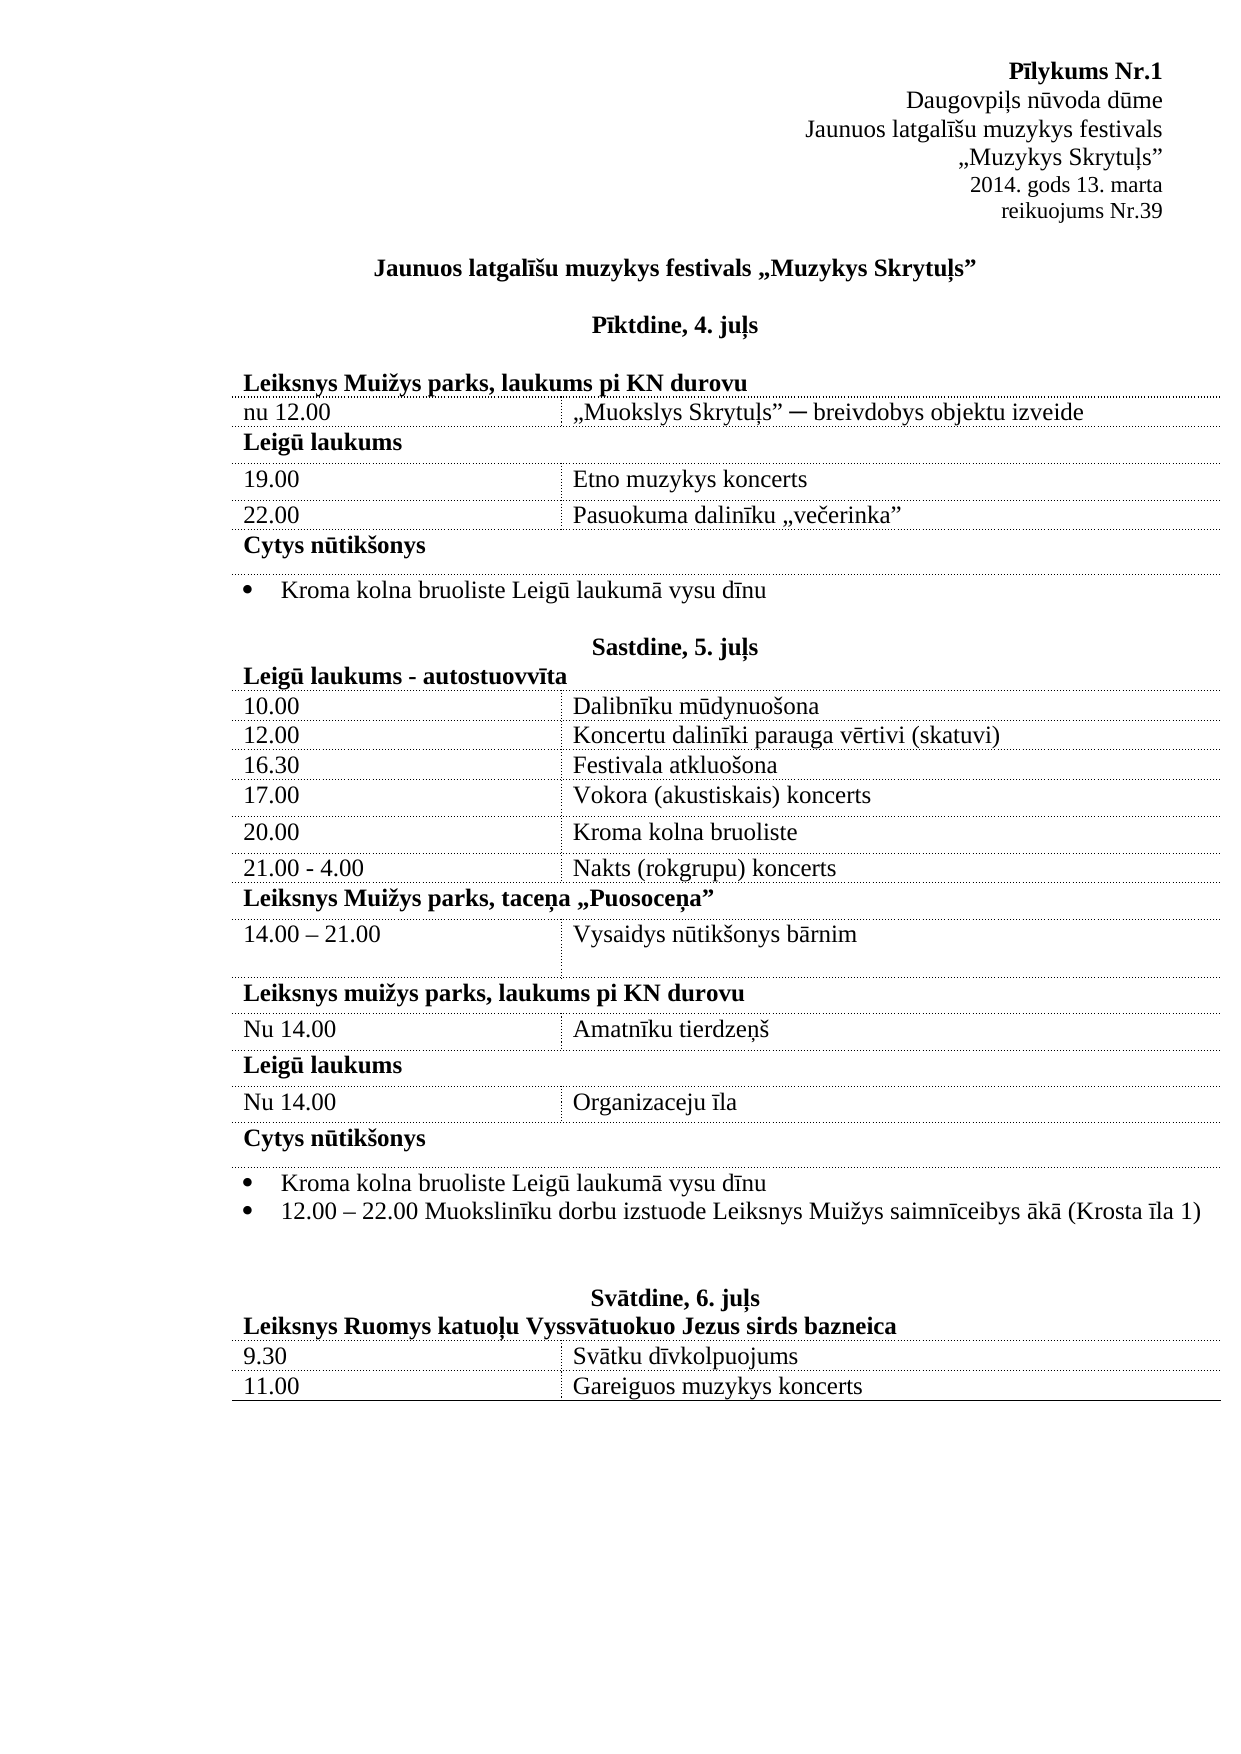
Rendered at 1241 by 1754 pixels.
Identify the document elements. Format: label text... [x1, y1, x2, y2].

table_cell 20.00 [232, 816, 561, 852]
table_cell Amatnīku tierdzeņš [561, 1013, 1221, 1049]
text Sastdine, 5. juļs [187, 632, 1162, 661]
table_cell Kroma kolna bruoliste [561, 816, 1221, 852]
table_cell Leiksnys Muižys parks, taceņa „Puosoceņa” [232, 882, 1221, 918]
table_cell nu 12.00 [232, 396, 561, 426]
table_cell 19.00 [232, 463, 561, 499]
table_cell Cytys nūtikšonys [232, 1122, 1221, 1167]
table_cell Leigū laukums [232, 426, 1221, 463]
table_cell 16.30 [232, 749, 561, 779]
table_cell Nu 14.00 [232, 1013, 561, 1049]
text „Muzykys Skrytuļs” [187, 142, 1162, 171]
text Svātdine, 6. juļs [187, 1283, 1162, 1311]
text Daugovpiļs nūvoda dūme [187, 85, 1162, 114]
table_cell Etno muzykys koncerts [561, 463, 1221, 499]
table_cell 17.00 [232, 779, 561, 816]
table_cell Vokora (akustiskais) koncerts [561, 779, 1221, 816]
table_cell Kroma kolna bruoliste Leigū laukumā vysu dīnu 12.00 – 22.00 Muokslinīku dorbu izstuode Leiksnys Muižys saimnīceibys ākā (Krosta īla 1) [232, 1167, 1221, 1283]
text Pīlykums Nr.1 [187, 56, 1162, 85]
table_cell Leiksnys muižys parks, laukums pi KN durovu [232, 977, 1221, 1013]
table_cell Nu 14.00 [232, 1086, 561, 1122]
text Pīktdine, 4. juļs [187, 310, 1162, 339]
text 2014. gods 13. marta [187, 171, 1162, 197]
table_cell Festivala atkluošona [561, 749, 1221, 779]
table_cell Cytys nūtikšonys [232, 529, 1221, 574]
table_cell 14.00 – 21.00 [232, 919, 561, 977]
table_cell Kroma kolna bruoliste Leigū laukumā vysu dīnu [232, 574, 1221, 632]
table_cell Organizaceju īla [561, 1086, 1221, 1122]
text Jaunuos latgalīšu muzykys festivals [187, 114, 1162, 142]
table_cell Gareiguos muzykys koncerts [561, 1370, 1221, 1400]
table_cell 22.00 [232, 500, 561, 529]
table_cell 12.00 [232, 720, 561, 749]
table_cell 21.00 - 4.00 [232, 853, 561, 882]
table_cell Svātku dīvkolpuojums [561, 1340, 1221, 1370]
table_cell 10.00 [232, 690, 561, 719]
table_cell 9.30 [232, 1340, 561, 1370]
table_cell Nakts (rokgrupu) koncerts [561, 853, 1221, 882]
table_header Leiksnys Muižys parks, laukums pi KN durovu [232, 368, 1221, 396]
table_header Leigū laukums - autostuovvīta [232, 661, 1221, 690]
text Jaunuos latgalīšu muzykys festivals „Muzykys Skrytuļs” [187, 253, 1162, 281]
table_cell Pasuokuma dalinīku „večerinka” [561, 500, 1221, 529]
table_cell „Muokslys Skrytuļs” ─ breivdobys objektu izveide [561, 396, 1221, 426]
table_cell 11.00 [232, 1370, 561, 1400]
table_cell Vysaidys nūtikšonys bārnim [561, 919, 1221, 977]
table_cell Dalibnīku mūdynuošona [561, 690, 1221, 719]
table_cell Leigū laukums [232, 1050, 1221, 1086]
text reikuojums Nr.39 [712, 197, 1162, 224]
table_cell Koncertu dalinīki parauga vērtivi (skatuvi) [561, 720, 1221, 749]
table_header Leiksnys Ruomys katuoļu Vyssvātuokuo Jezus sirds bazneica [232, 1311, 1221, 1340]
